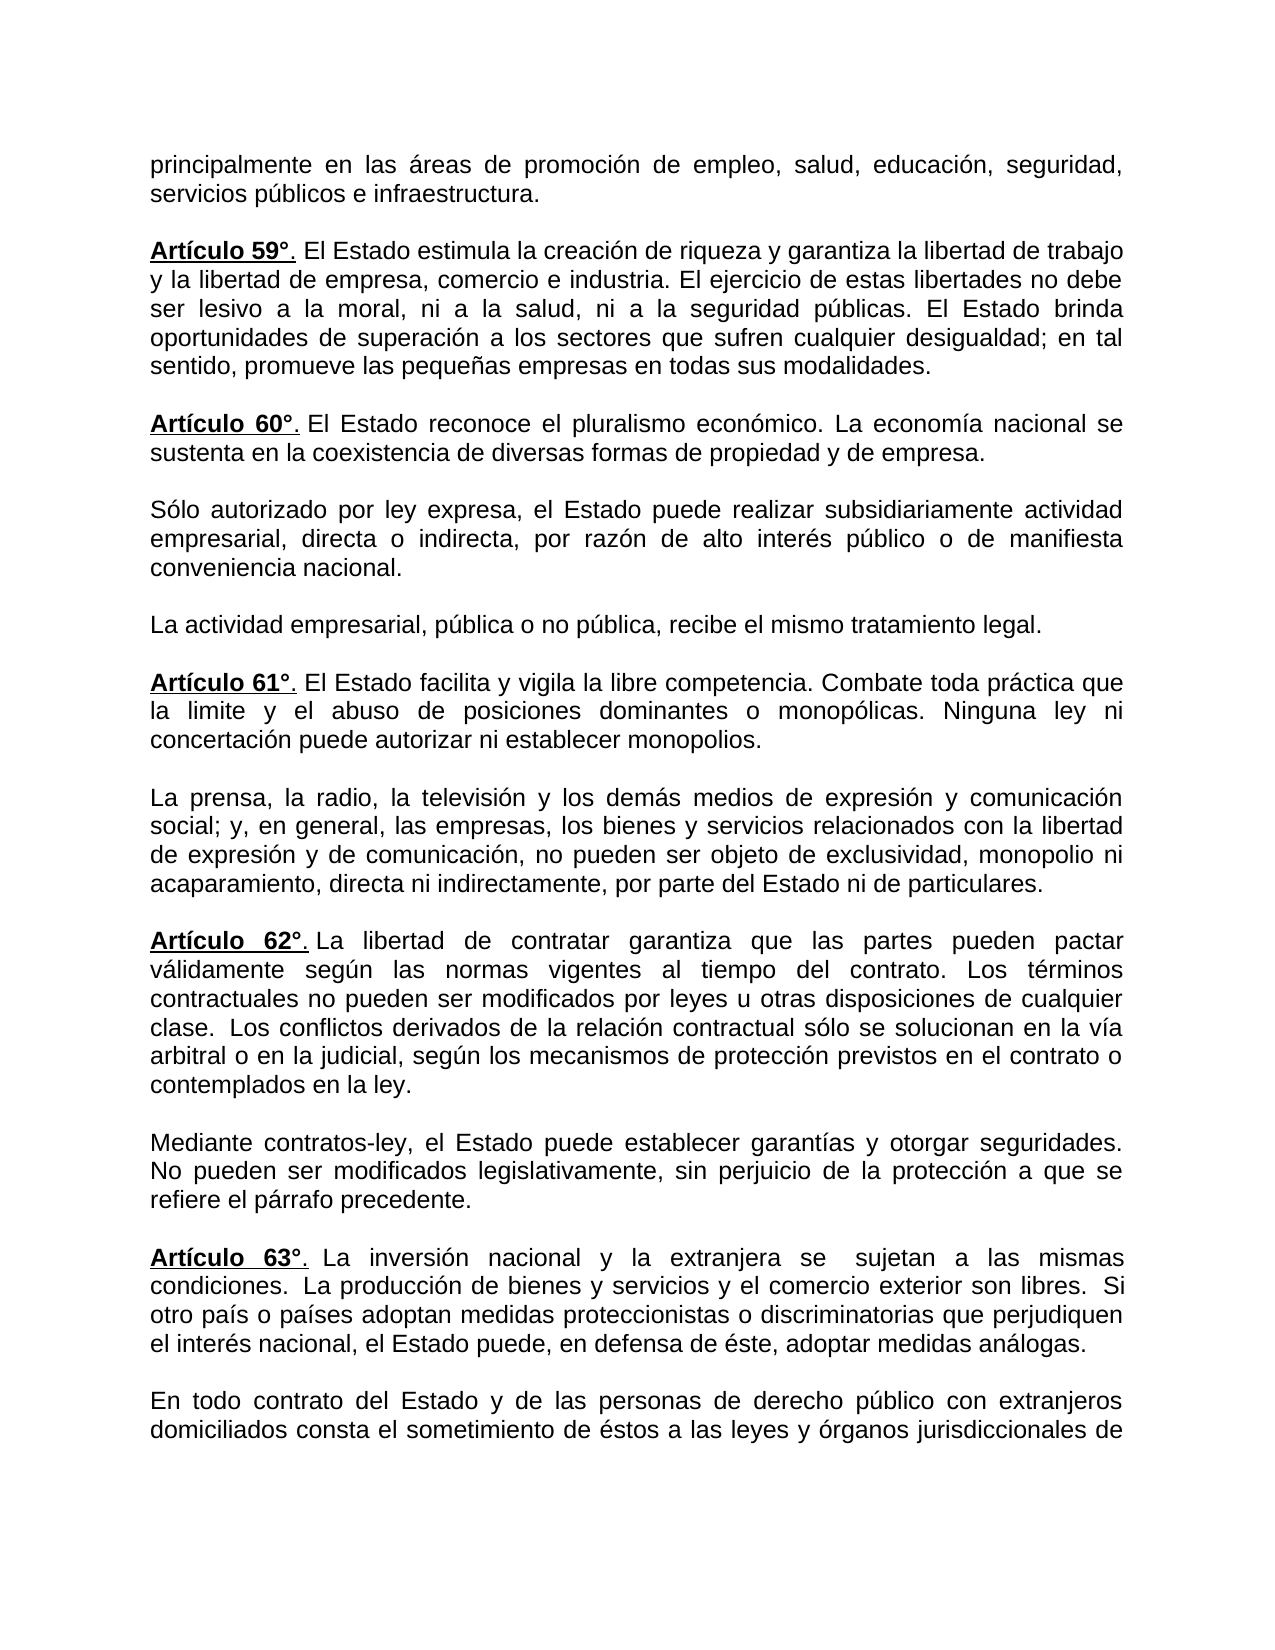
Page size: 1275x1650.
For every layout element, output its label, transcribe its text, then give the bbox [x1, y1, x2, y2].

text Artículo 62°. La libertad de contratar garantiza que las partes pueden pactar válidamente según las normas vigentes al tiempo del contrato. Los términos contractuales no pueden ser modificados por leyes u otras disposiciones de cualquier clase. Los conflictos derivados de la relación contractual sólo se solucionan en la vía arbitral o en la judicial, según los mecanismos de protección previstos en el contrato o contemplados en la ley. [150, 926, 1125, 1099]
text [150, 1386, 1125, 1444]
text La prensa, la radio, la televisión y los demás medios de expresión y comunicación social; y, en general, las empresas, los bienes y servicios relacionados con la libertad de expresión y de comunicación, no pueden ser objeto de exclusividad, monopolio ni acaparamiento, directa ni indirectamente, por parte del Estado ni de particulares. [150, 782, 1125, 897]
text La actividad empresarial, pública o no pública, recibe el mismo tratamiento legal. [150, 610, 1125, 639]
text Mediante contratos-ley, el Estado puede establecer garantías y otorgar seguridades. No pueden ser modificados legislativamente, sin perjuicio de la protección a que se refiere el párrafo precedente. [150, 1127, 1125, 1214]
text Artículo 59°. El Estado estimula la creación de riqueza y garantiza la libertad de trabajo y la libertad de empresa, comercio e industria. El ejercicio de estas libertades no debe ser lesivo a la moral, ni a la salud, ni a la seguridad públicas. El Estado brinda oportunidades de superación a los sectores que sufren cualquier desigualdad; en tal sentido, promueve las pequeñas empresas en todas sus modalidades. [150, 236, 1125, 380]
text Artículo 61°. El Estado facilita y vigila la libre competencia. Combate toda práctica que la limite y el abuso de posiciones dominantes o monopólicas. Ninguna ley ni concertación puede autorizar ni establecer monopolios. [150, 667, 1125, 754]
text Artículo 60°. El Estado reconoce el pluralismo económico. La economía nacional se sustenta en la coexistencia de diversas formas de propiedad y de empresa. [150, 409, 1125, 466]
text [150, 150, 1125, 207]
text Sólo autorizado por ley expresa, el Estado puede realizar subsidiariamente actividad empresarial, directa o indirecta, por razón de alto interés público o de manifiesta conveniencia nacional. [150, 495, 1125, 581]
text Artículo 63°. La inversión nacional y la extranjera se sujetan a las mismas condiciones. La producción de bienes y servicios y el comercio exterior son libres. Si otro país o países adoptan medidas proteccionistas o discriminatorias que perjudiquen el interés nacional, el Estado puede, en defensa de éste, adoptar medidas análogas. [150, 1242, 1125, 1357]
